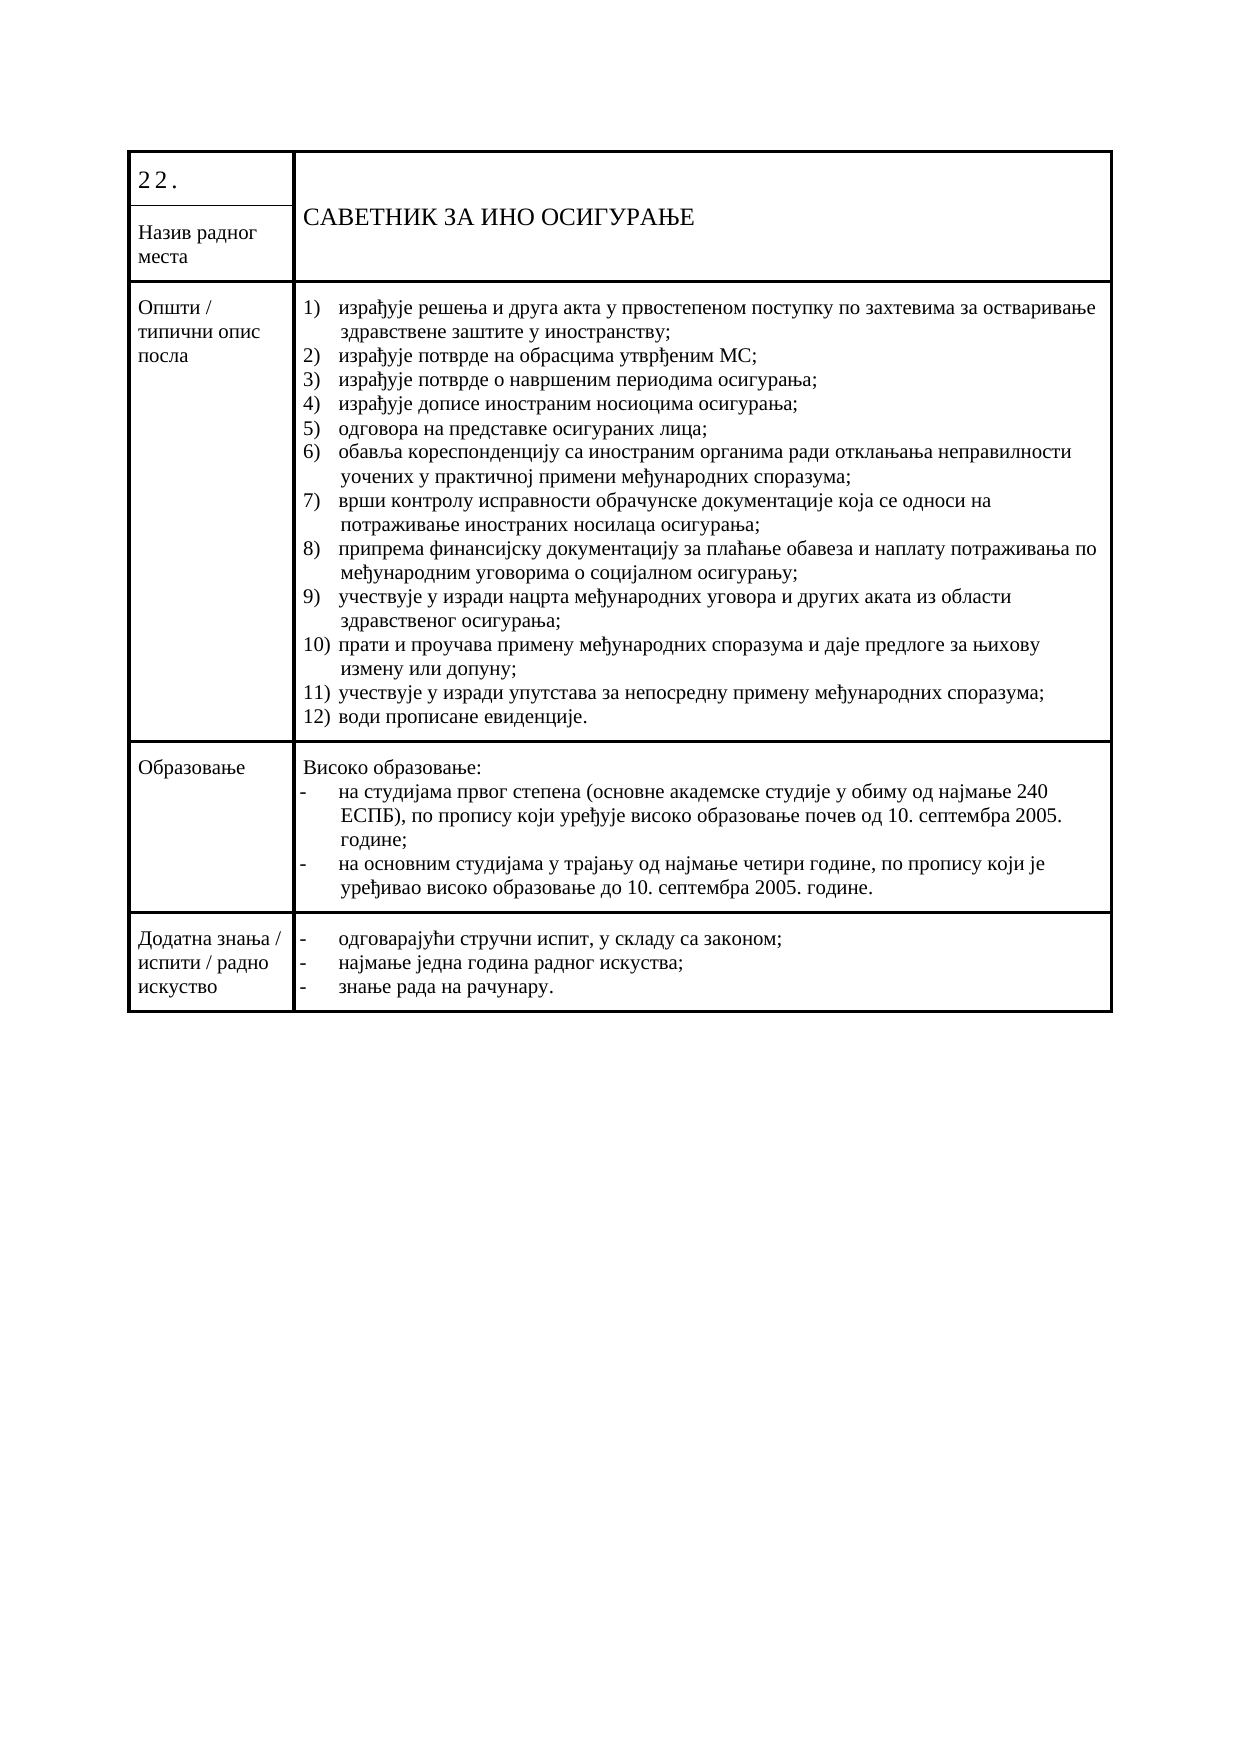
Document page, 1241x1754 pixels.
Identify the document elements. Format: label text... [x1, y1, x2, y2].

table_header 22. [131, 153, 292, 205]
table_header САВЕТНИК ЗА ИНО ОСИГУРАЊЕ [296, 153, 1110, 280]
table_cell Општи / типични опис посла [131, 283, 292, 740]
table_cell израђује решења и друга акта у првостепеном поступку по захтевима за остваривање здравствене заштите у иностранству; израђује потврде на обрасцима утврђеним МС; израђује потврде о навршеним периодима осигурања; израђује дописе иностраним носиоцима осигурања; одговора на представке осигураних лица; обавља кореспонденцију са иностраним органима ради отклањања неправилности уочених у практичној примени међународних споразума; врши контролу исправности обрачунске документације која се односи на потраживање иностраних носилаца осигурања; припрема финансијску документацију за плаћање обавеза и наплату потраживања по међународним уговорима о социјалном осигурању; учествује у изради нацрта међународних уговора и других аката из области здравственог осигурања; прати и проучава примену међународних споразума и даје предлоге за њихову измену или допуну; учествује у изради упутстава за непосредну примену међународних споразума; води прописане евиденције. [296, 283, 1110, 740]
table_cell Додатна знања / испити / радно искуство [131, 914, 292, 1010]
table_cell одговарајући стручни испит, у складу са законом; најмање једна година радног искуства; знање рада на рачунару. [296, 914, 1110, 1010]
table_cell Образовање [131, 743, 292, 911]
table_cell Високо образовање: на студијама првог степена (основне академске студије у обиму од најмање 240 ЕСПБ), по пропису који уређује високо образовање почев од 10. септембра 2005. године; на основним студијама у трајању од најмање четири године, по пропису који је уређивао високо образовање до 10. септембра 2005. године. [296, 743, 1110, 911]
table_cell Назив радног места [131, 206, 292, 280]
